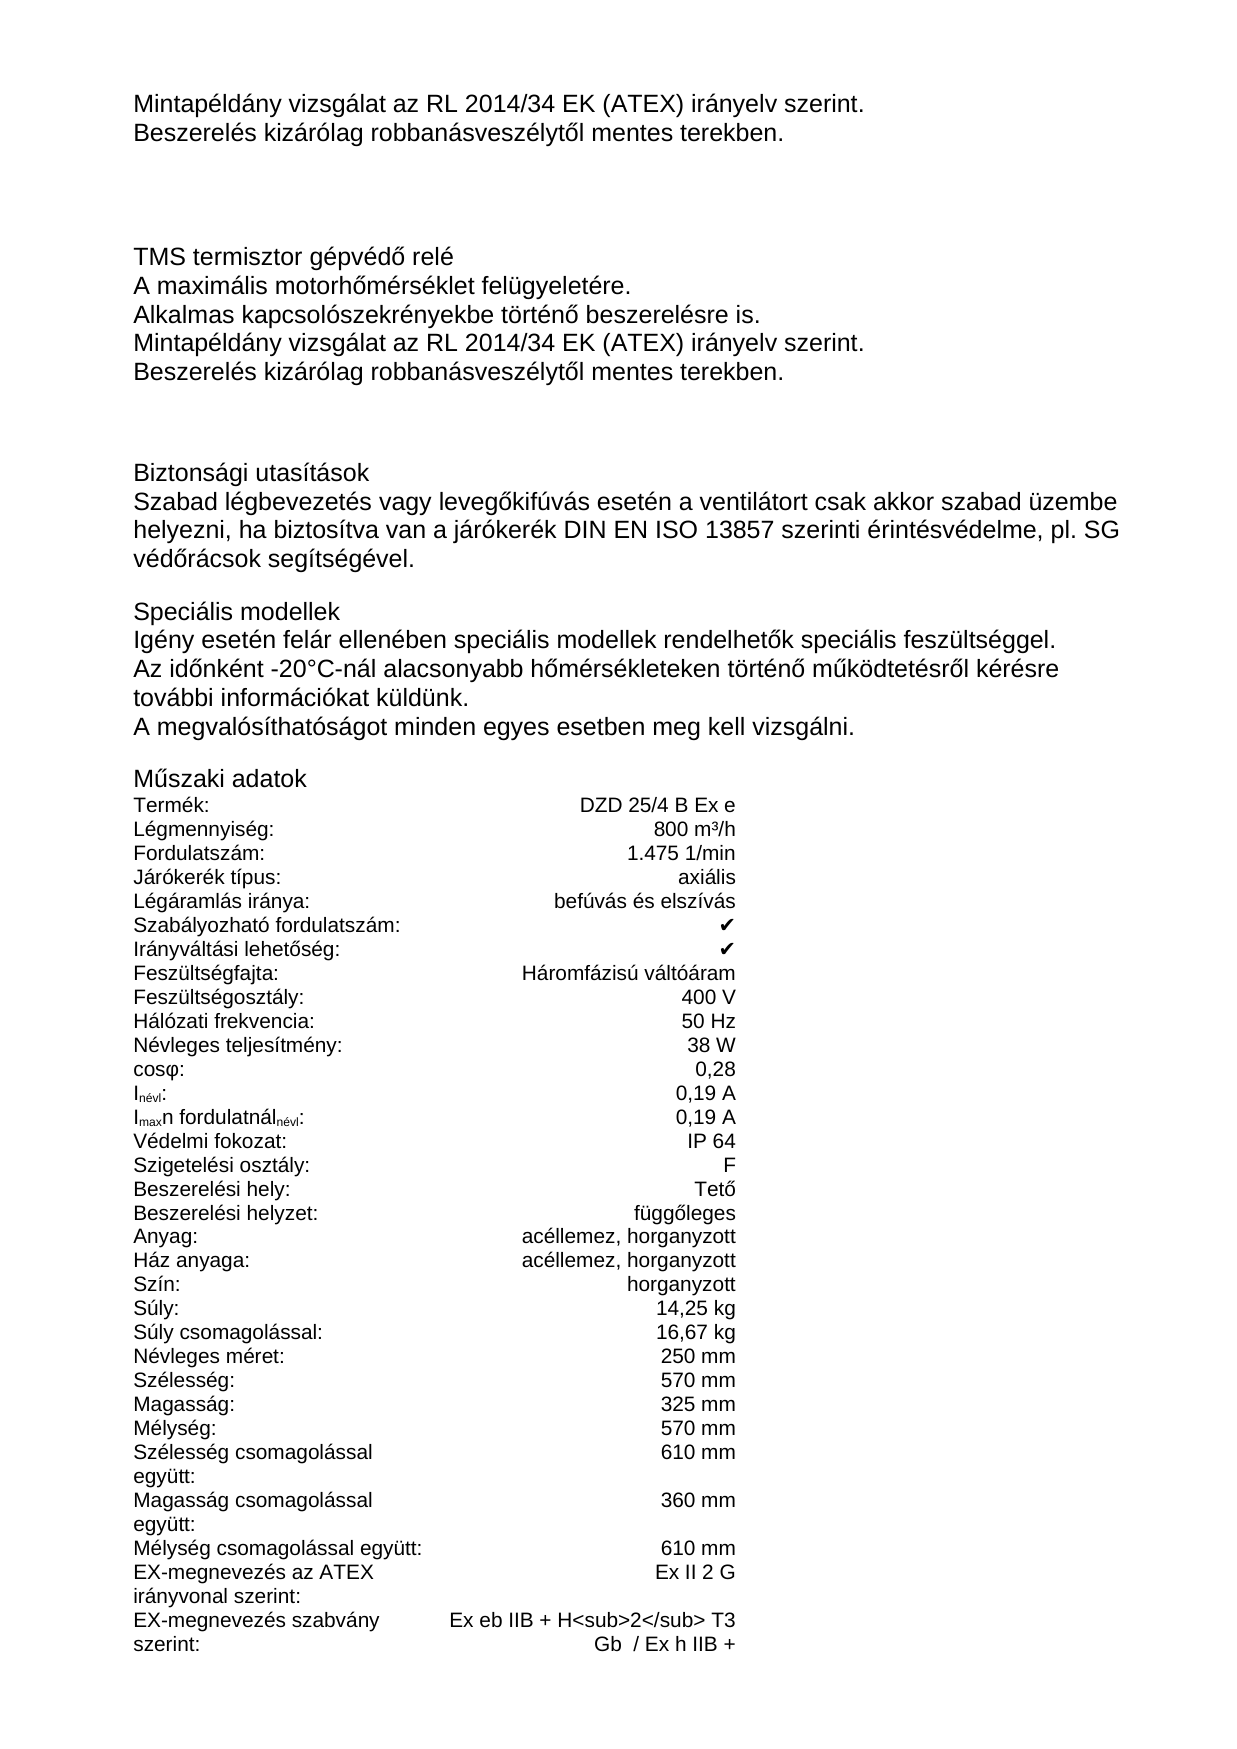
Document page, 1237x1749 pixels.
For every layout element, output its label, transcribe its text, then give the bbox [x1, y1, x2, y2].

table_cell Mélység csomagolással együtt: [122, 1536, 434, 1560]
table_cell Háromfázisú váltóáram [434, 961, 747, 985]
table_cell 400 V [434, 985, 747, 1009]
text Mintapéldány vizsgálat az RL 2014/34 EK (ATEX) irányelv szerint. [133, 89, 1148, 117]
table_cell ✔ [434, 937, 747, 961]
table_cell axiális [434, 865, 747, 889]
table_cell 50 Hz [434, 1009, 747, 1033]
table_cell EX-megnevezés az ATEX irányvonal szerint: [122, 1560, 434, 1608]
table_cell 38 W [434, 1033, 747, 1057]
table_header Termék: [122, 793, 434, 817]
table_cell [434, 1608, 747, 1656]
table_cell Feszültségosztály: [122, 985, 434, 1009]
table_cell 325 mm [434, 1392, 747, 1416]
table_cell horganyzott [434, 1272, 747, 1296]
table_cell Szín: [122, 1272, 434, 1296]
text Beszerelés kizárólag robbanásveszélytől mentes terekben. [133, 117, 1148, 146]
table_cell acéllemez, horganyzott [434, 1224, 747, 1248]
table_cell Fordulatszám: [122, 841, 434, 865]
text Biztonsági utasítások [133, 458, 1148, 486]
table_cell Szabályozható fordulatszám: [122, 913, 434, 937]
table_cell Névleges teljesítmény: [122, 1033, 434, 1057]
text Alkalmas kapcsolószekrényekbe történő beszerelésre is. [133, 299, 1148, 328]
table_cell Mélység: [122, 1416, 434, 1440]
table_header DZD 25/4 B Ex e [434, 793, 747, 817]
table_cell 0,28 [434, 1057, 747, 1081]
table_cell 14,25 kg [434, 1296, 747, 1320]
table_cell Tető [434, 1176, 747, 1200]
table_cell Légmennyiség: [122, 817, 434, 841]
table_cell Szélesség csomagolással együtt: [122, 1440, 434, 1488]
table_cell IP 64 [434, 1129, 747, 1152]
table_cell Feszültségfajta: [122, 961, 434, 985]
table_cell 0,19 A [434, 1081, 747, 1104]
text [133, 271, 1148, 299]
table_cell függőleges [434, 1200, 747, 1224]
table_cell Szélesség: [122, 1368, 434, 1392]
table_cell 610 mm [434, 1440, 747, 1488]
table_cell cosφ: [122, 1057, 434, 1081]
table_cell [122, 1608, 434, 1656]
table_cell Beszerelési helyzet: [122, 1200, 434, 1224]
text A megvalósíthatóságot minden egyes esetben meg kell vizsgálni. [133, 712, 1148, 740]
text Speciális modellek [133, 597, 1148, 625]
table_cell 1.475 1/min [434, 841, 747, 865]
table_cell 610 mm [434, 1536, 747, 1560]
table_cell Inévl: [122, 1081, 434, 1104]
text Műszaki adatok [133, 764, 1148, 793]
text Beszerelés kizárólag robbanásveszélytől mentes terekben. [133, 357, 1148, 386]
table_cell 360 mm [434, 1488, 747, 1536]
table_cell 0,19 A [434, 1105, 747, 1128]
table_cell 570 mm [434, 1368, 747, 1392]
table_cell 16,67 kg [434, 1320, 747, 1344]
text TMS termisztor gépvédő relé [133, 242, 1148, 271]
table_cell Járókerék típus: [122, 865, 434, 889]
table_cell befúvás és elszívás [434, 889, 747, 913]
table_cell Irányváltási lehetőség: [122, 937, 434, 961]
table_cell Anyag: [122, 1224, 434, 1248]
text Mintapéldány vizsgálat az RL 2014/34 EK (ATEX) irányelv szerint. [133, 328, 1148, 357]
table_cell Magasság: [122, 1392, 434, 1416]
table_cell Imaxn fordulatnálnévl: [122, 1105, 434, 1128]
text Szabad légbevezetés vagy levegőkifúvás esetén a ventilátort csak akkor szabad üzembe helyezni, ha biztosítva van a járókerék DIN EN ISO 13857 szerinti érintésvédelme, pl. SG védőrácsok segítségével. [133, 486, 1148, 573]
table_cell Védelmi fokozat: [122, 1129, 434, 1152]
table_cell acéllemez, horganyzott [434, 1248, 747, 1272]
table_cell Hálózati frekvencia: [122, 1009, 434, 1033]
table_cell Beszerelési hely: [122, 1176, 434, 1200]
table_cell Szigetelési osztály: [122, 1153, 434, 1176]
table_cell Névleges méret: [122, 1344, 434, 1368]
table_cell Súly: [122, 1296, 434, 1320]
text Az időnként -20°C-nál alacsonyabb hőmérsékleteken történő működtetésről kérésre további információkat küldünk. [133, 654, 1148, 712]
table_cell 250 mm [434, 1344, 747, 1368]
table_cell Súly csomagolással: [122, 1320, 434, 1344]
table_cell Ex II 2 G [434, 1560, 747, 1608]
table_cell ✔ [434, 913, 747, 937]
table_cell 570 mm [434, 1416, 747, 1440]
table_cell Magasság csomagolással együtt: [122, 1488, 434, 1536]
table_cell Ház anyaga: [122, 1248, 434, 1272]
table_cell F [434, 1153, 747, 1176]
table_cell Légáramlás iránya: [122, 889, 434, 913]
table_cell 800 m³/h [434, 817, 747, 841]
text Igény esetén felár ellenében speciális modellek rendelhetők speciális feszültséggel. [133, 625, 1148, 654]
